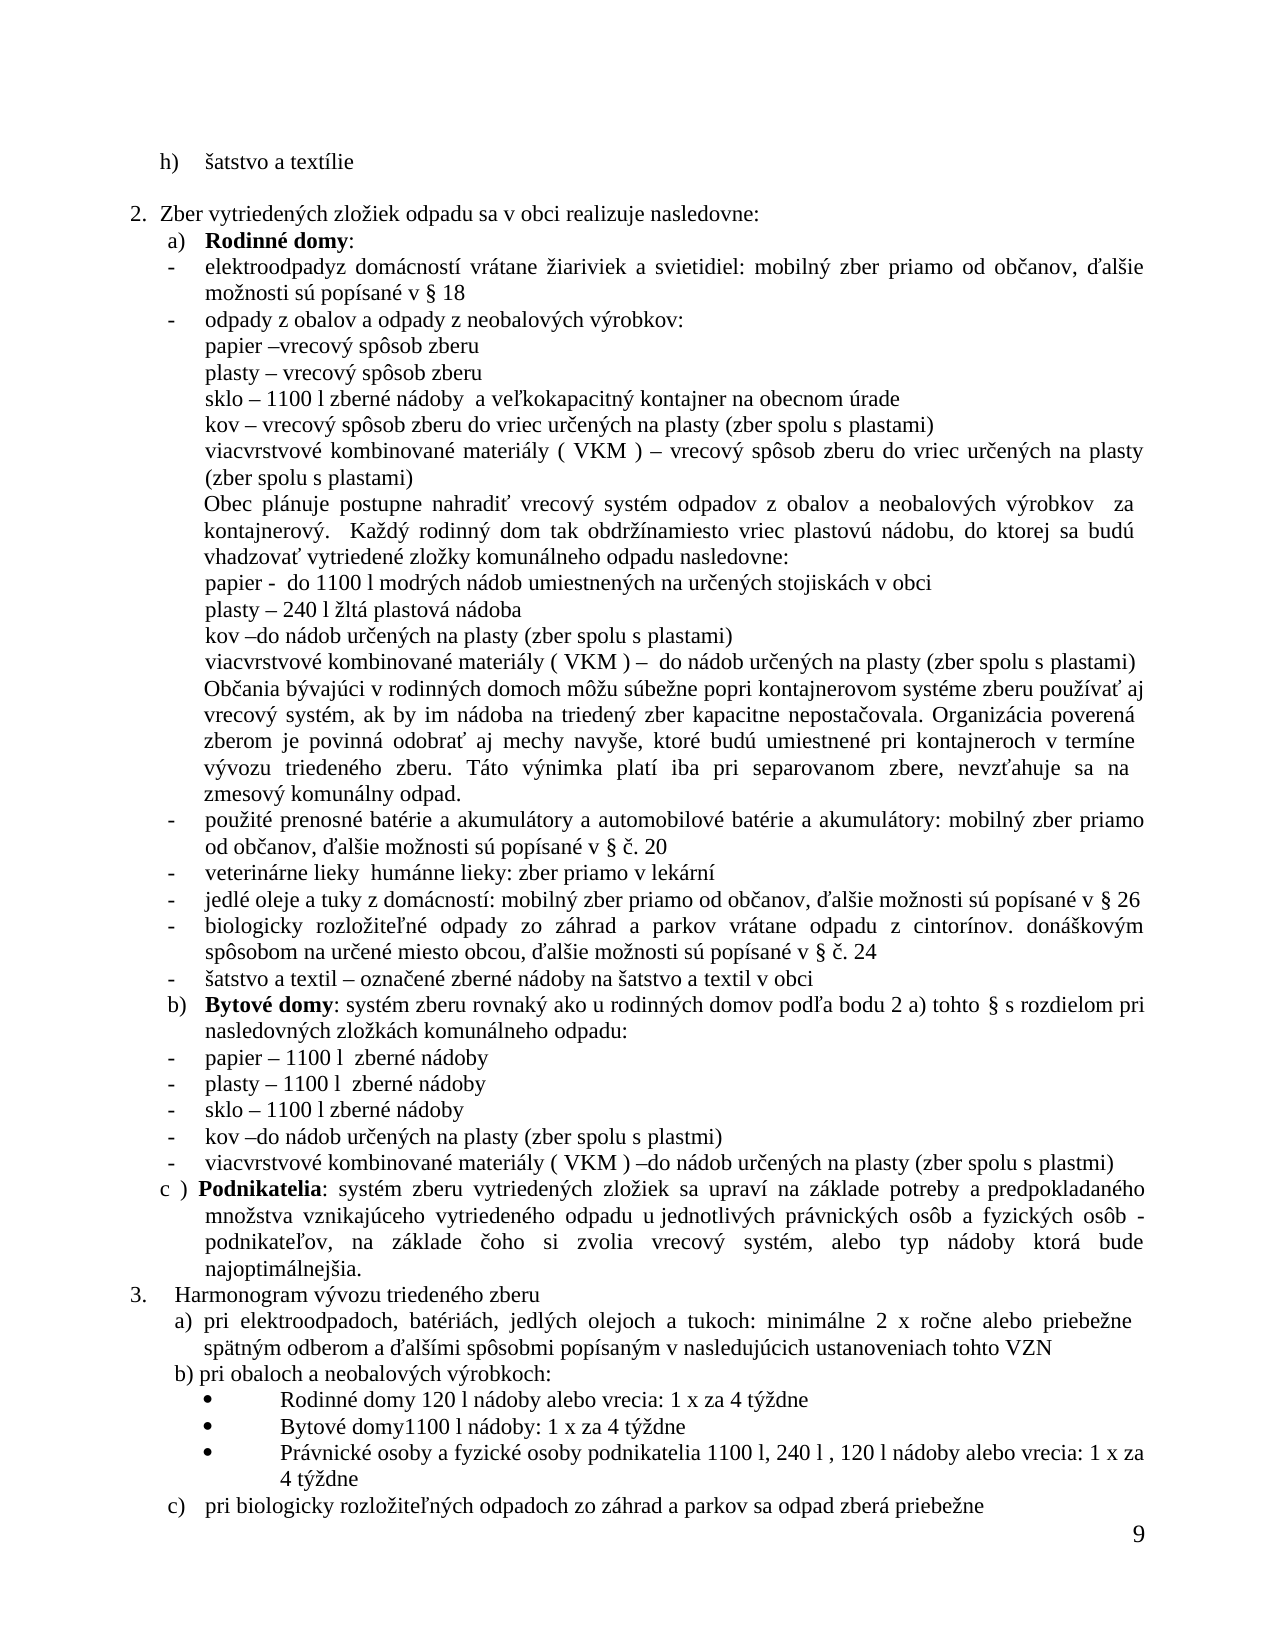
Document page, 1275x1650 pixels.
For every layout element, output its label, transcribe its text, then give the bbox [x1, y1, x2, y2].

text c ) Podnikatelia: systém zberu vytriedených zložiek sa upraví na základe potreby a predpokladaného množstva vznikajúceho vytriedeného odpadu u jednotlivých právnických osôb a fyzických osôb - podnikateľov, na základe čoho si zvolia vrecový systém, alebo typ nádoby ktorá bude najoptimálnejšia. [159, 1176, 1145, 1281]
text papier - do modrých nádob umiestnených na určených stojiskách v obci [205, 569, 1145, 596]
text a) pri elektroodpadoch, batériách, jedlých olejoch a tukoch: minimálne 2 x ročne alebo priebežne spätným odberom a ďalšími spôsobmi popísaným v nasledujúcich ustanoveniach tohto VZN [174, 1307, 1145, 1360]
list viacvrstvové kombinované materiály ( VKM ) –do nádob určených na plasty (zber spolu s plastmi) [167, 1149, 1145, 1176]
list papier – zberné nádoby [167, 1044, 1145, 1070]
list Harmonogram vývozu triedeného zberu [130, 1281, 1145, 1307]
list sklo – zberné nádoby [167, 1096, 1145, 1123]
list biologicky rozložiteľné odpady zo záhrad a parkov vrátane odpadu z cintorínov. donáškovým spôsobom na určené miesto obcou, ďalšie možnosti sú popísané v § č. 24 [167, 912, 1145, 965]
list pri biologicky rozložiteľných odpadoch zo záhrad a parkov sa odpad zberá priebežne [167, 1492, 1145, 1518]
list šatstvo a textil – označené zberné nádoby na šatstvo a textil v obci [167, 965, 1145, 991]
text Občania bývajúci v rodinných domoch môžu súbežne popri kontajnerovom systéme zberu používať aj vrecový systém, ak by im nádoba na triedený zber kapacitne nepostačovala. Organizácia poverená zberom je povinná odobrať aj mechy navyše, ktoré budú umiestnené pri kontajneroch v termíne vývozu triedeného zberu. Táto výnimka platí iba pri separovanom zbere, nevzťahuje sa na zmesový komunálny odpad. [159, 675, 1145, 807]
text b) pri obaloch a neobalových výrobkoch: [174, 1360, 1145, 1386]
text papier –vrecový spôsob zberu [205, 332, 1145, 358]
list Rodinné domy nádoby alebo vrecia: 1 x za 4 týždne [204, 1386, 1145, 1413]
text viacvrstvové kombinované materiály ( VKM ) – do nádob určených na plasty (zber spolu s plastami) [205, 648, 1145, 675]
text kov – vrecový spôsob zberu do vriec určených na plasty (zber spolu s plastami) [205, 411, 1145, 438]
list elektroodpadyz domácností vrátane žiariviek a svietidiel: mobilný zber priamo od občanov, ďalšie možnosti sú popísané v § 18 [167, 253, 1145, 306]
list jedlé oleje a tuky z domácností: mobilný zber priamo od občanov, ďalšie možnosti sú popísané v § 26 [167, 886, 1145, 912]
list Právnické osoby a fyzické osoby podnikatelia , , nádoby alebo vrecia: 1 x za 4 týždne [204, 1439, 1145, 1492]
text Obec plánuje postupne nahradiť vrecový systém odpadov z obalov a neobalových výrobkov za kontajnerový. Každý rodinný dom tak obdržínamiesto vriec plastovú nádobu, do ktorej sa budú vhadzovať vytriedené zložky komunálneho odpadu nasledovne: [167, 490, 1145, 569]
list plasty – zberné nádoby [167, 1070, 1145, 1096]
list Bytové domy: systém zberu rovnaký ako u rodinných domov podľa bodu ) tohto § s rozdielom pri nasledovných zložkách komunálneho odpadu: [167, 991, 1145, 1044]
list Bytové domy1100 l nádoby: 1 x za 4 týždne [204, 1413, 1145, 1439]
list použité prenosné batérie a akumulátory a automobilové batérie a akumulátory: mobilný zber priamo od občanov, ďalšie možnosti sú popísané v § č. 20 [167, 807, 1145, 859]
list kov –do nádob určených na plasty (zber spolu s plastmi) [167, 1123, 1145, 1149]
list Zber vytriedených zložiek odpadu sa v obci realizuje nasledovne: [130, 200, 1145, 227]
text kov –do nádob určených na plasty (zber spolu s plastami) [205, 622, 1145, 648]
list Rodinné domy: [167, 227, 1145, 253]
list odpady z obalov a odpady z neobalových výrobkov: [167, 306, 1145, 332]
text plasty – žltá plastová nádoba [205, 596, 1145, 622]
text viacvrstvové kombinované materiály ( VKM ) – vrecový spôsob zberu do vriec určených na plasty (zber spolu s plastami) [205, 438, 1145, 490]
text plasty – vrecový spôsob zberu [205, 358, 1145, 385]
text sklo – zberné nádoby a veľkokapacitný kontajner na obecnom úrade [205, 385, 1145, 411]
list veterinárne lieky humánne lieky: zber priamo v lekární [167, 859, 1145, 886]
list šatstvo a textílie [159, 148, 1145, 174]
